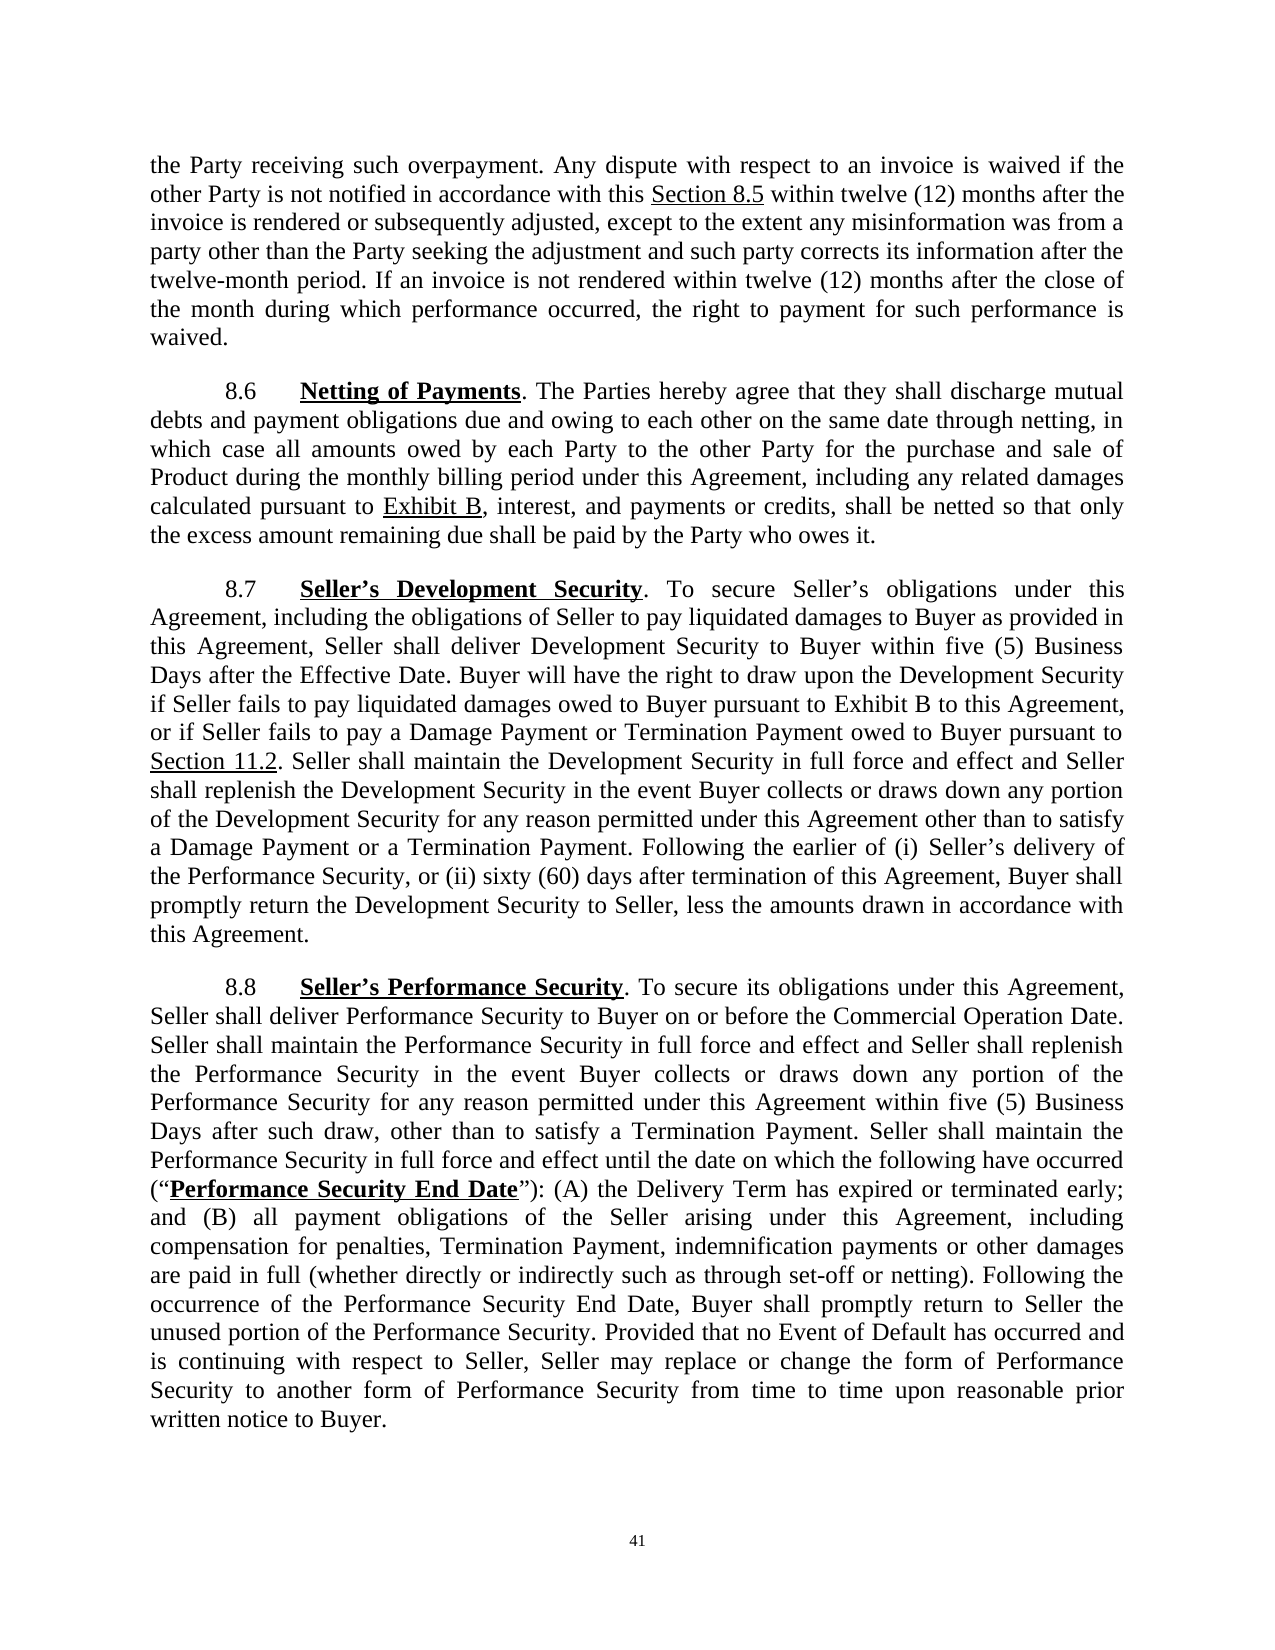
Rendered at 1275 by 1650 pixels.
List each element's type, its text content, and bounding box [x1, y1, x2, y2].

subtitle Seller’s Development Security. To secure Seller’s obligations under this Agreement, including the obligations of Seller to pay liquidated damages to Buyer as provided in this Agreement, Seller shall deliver Development Security to Buyer within five (5) Business Days after the Effective Date. Buyer will have the right to draw upon the Development Security if Seller fails to pay liquidated damages owed to Buyer pursuant to Exhibit B to this Agreement, or if Seller fails to pay a Damage Payment or Termination Payment owed to Buyer pursuant to Section 11.2. Seller shall maintain the Development Security in full force and effect and Seller shall replenish the Development Security in the event Buyer collects or draws down any portion of the Development Security for any reason permitted under this Agreement other than to satisfy a Damage Payment or a Termination Payment. Following the earlier of (i) Seller’s delivery of the Performance Security, or (ii) sixty (60) days after termination of this Agreement, Buyer shall promptly return the Development Security to Seller, less the amounts drawn in accordance with this Agreement. [150, 574, 1125, 947]
subtitle Netting of Payments. The Parties hereby agree that they shall discharge mutual debts and payment obligations due and owing to each other on the same date through netting, in which case all amounts owed by each Party to the other Party for the purchase and sale of Product during the monthly billing period under this Agreement, including any related damages calculated pursuant to Exhibit B, interest, and payments or credits, shall be netted so that only the excess amount remaining due shall be paid by the Party who owes it. [150, 376, 1125, 549]
subtitle Seller’s Performance Security. To secure its obligations under this Agreement, Seller shall deliver Performance Security to Buyer on or before the Commercial Operation Date. Seller shall maintain the Performance Security in full force and effect and Seller shall replenish the Performance Security in the event Buyer collects or draws down any portion of the Performance Security for any reason permitted under this Agreement within five (5) Business Days after such draw, other than to satisfy a Termination Payment. Seller shall maintain the Performance Security in full force and effect until the date on which the following have occurred (“Performance Security End Date”): (A) the Delivery Term has expired or terminated early; and (B) all payment obligations of the Seller arising under this Agreement, including compensation for penalties, Termination Payment, indemnification payments or other damages are paid in full (whether directly or indirectly such as through set-off or netting). Following the occurrence of the Performance Security End Date, Buyer shall promptly return to Seller the unused portion of the Performance Security. Provided that no Event of Default has occurred and is continuing with respect to Seller, Seller may replace or change the form of Performance Security to another form of Performance Security from time to time upon reasonable prior written notice to Buyer. [150, 972, 1125, 1432]
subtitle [150, 150, 1125, 351]
